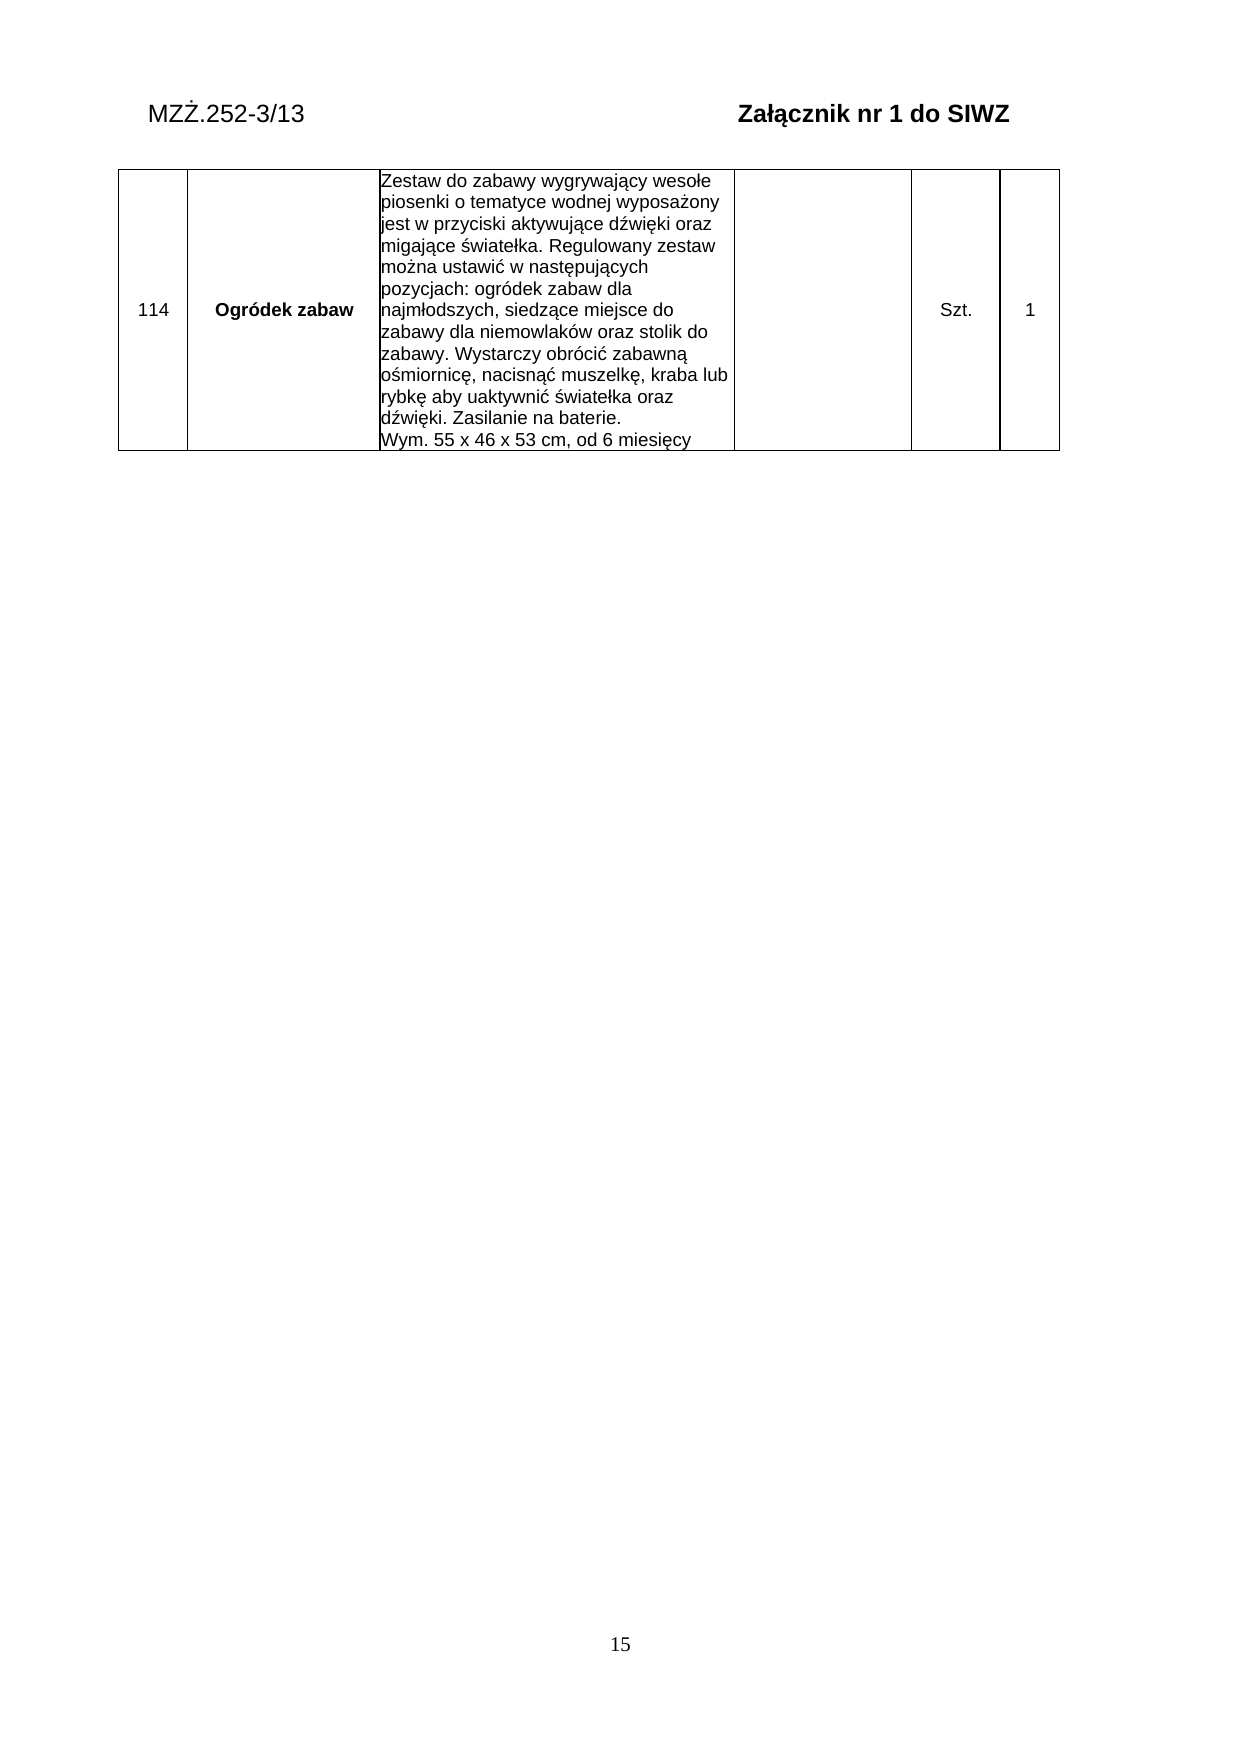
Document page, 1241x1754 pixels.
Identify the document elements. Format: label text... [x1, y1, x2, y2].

table_cell Ogródek zabaw [188, 170, 379, 450]
table_cell 114 [119, 170, 187, 450]
table_cell Zestaw do zabawy wygrywający wesołe piosenki o tematyce wodnej wyposażony jest w przyciski aktywujące dźwięki oraz migające światełka. Regulowany zestaw można ustawić w następujących pozycjach: ogródek zabaw dla najmłodszych, siedzące miejsce do zabawy dla niemowlaków oraz stolik do zabawy. Wystarczy obrócić zabawną ośmiornicę, nacisnąć muszelkę, kraba lub rybkę aby uaktywnić światełka oraz dźwięki. Zasilanie na baterie. Wym. 55 x 46 x 53 cm, od 6 miesięcy [381, 170, 734, 450]
table_cell [735, 170, 911, 450]
table_cell Szt. [912, 170, 999, 450]
table_cell 1 [1001, 170, 1059, 450]
